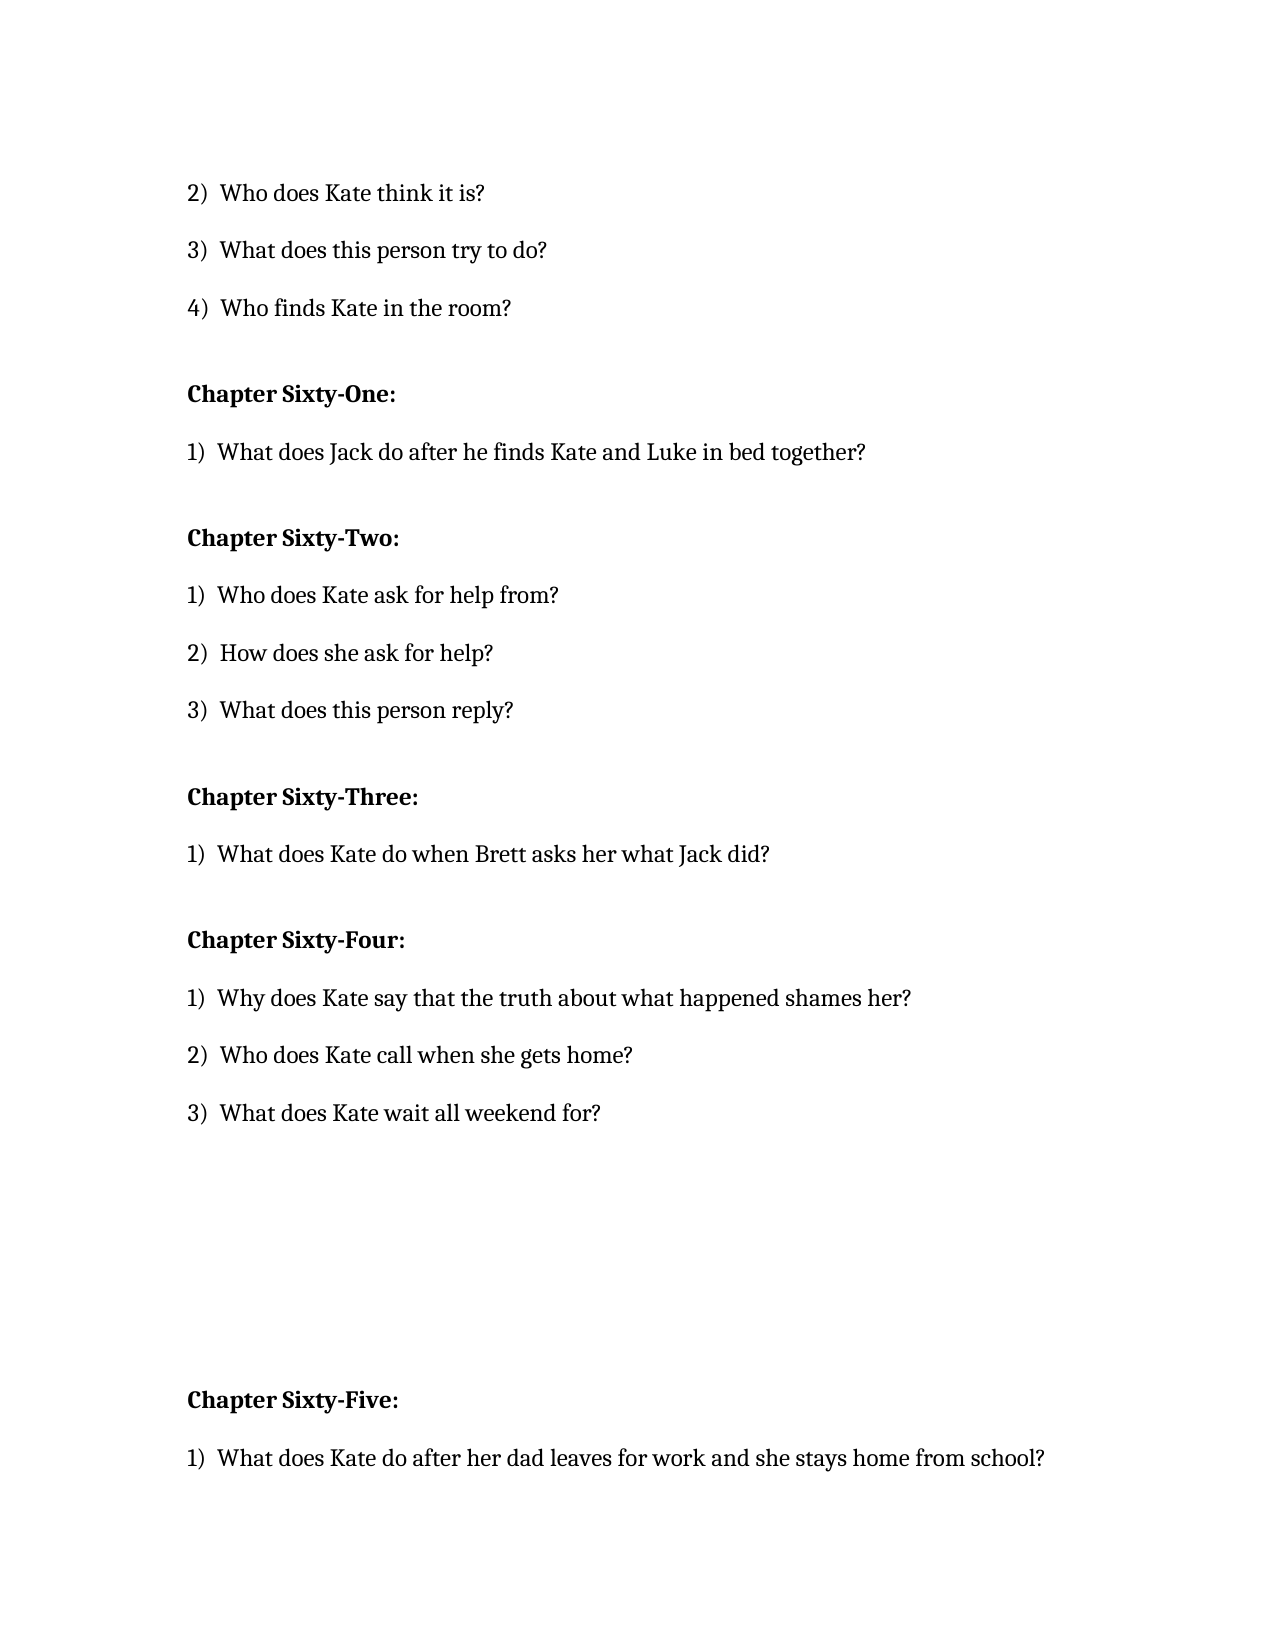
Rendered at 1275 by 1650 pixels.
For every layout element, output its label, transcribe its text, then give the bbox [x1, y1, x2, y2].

text 3) What does Kate wait all weekend for? [187, 1099, 1087, 1127]
text 3) What does this person reply? [187, 696, 1087, 725]
text Chapter Sixty-Five: [187, 1386, 1087, 1415]
text 1) What does Kate do after her dad leaves for work and she stays home from school? [187, 1444, 1087, 1472]
text 3) What does this person try to do? [187, 236, 1087, 265]
text 4) Who finds Kate in the room? [187, 294, 1087, 322]
text Chapter Sixty-Two: [187, 524, 1087, 552]
text 1) What does Kate do when Brett asks her what Jack did? [187, 840, 1087, 869]
text Chapter Sixty-One: [187, 380, 1087, 409]
text 2) Who does Kate call when she gets home? [187, 1041, 1087, 1070]
text 2) How does she ask for help? [187, 639, 1087, 667]
text Chapter Sixty-Three: [187, 782, 1087, 811]
text 1) Who does Kate ask for help from? [187, 581, 1087, 610]
text Chapter Sixty-Four: [187, 926, 1087, 955]
text 1) What does Jack do after he finds Kate and Luke in bed together? [187, 437, 1087, 466]
text 2) Who does Kate think it is? [187, 179, 1087, 207]
text 1) Why does Kate say that the truth about what happened shames her? [187, 984, 1087, 1012]
